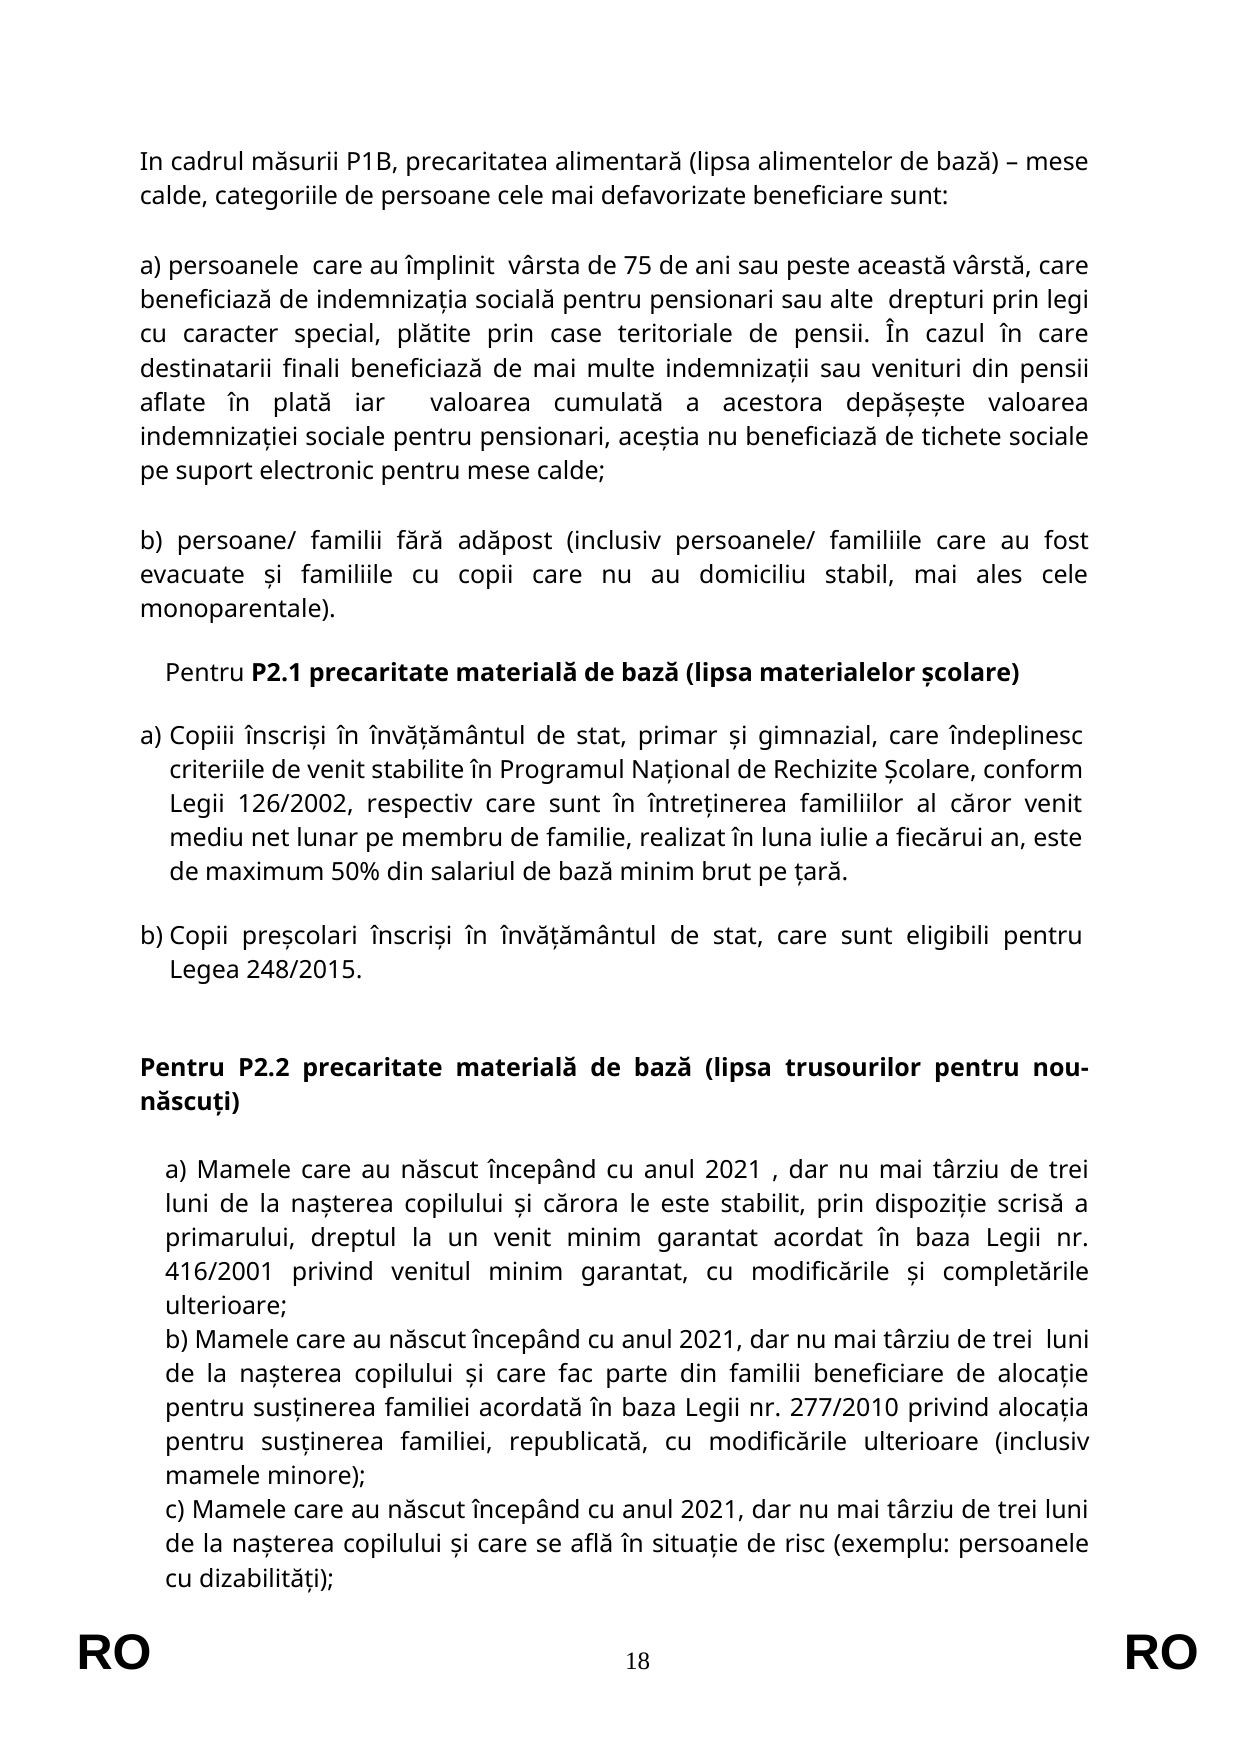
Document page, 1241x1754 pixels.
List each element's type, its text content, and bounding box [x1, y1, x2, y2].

subtitle b) Mamele care au născut începând cu anul 2021, dar nu mai târziu de trei luni de la nașterea copilului și care fac parte din familii beneficiare de alocație pentru susținerea familiei acordată în baza Legii nr. 277/2010 privind alocația pentru susținerea familiei, republicată, cu modificările ulterioare (inclusiv mamele minore); [165, 1322, 1090, 1492]
subtitle Pentru P2.2 precaritate materială de bază (lipsa trusourilor pentru nou-născuți) [139, 1049, 1090, 1117]
list Copii preșcolari înscriși în învățământul de stat, care sunt eligibili pentru Legea 248/2015. [140, 918, 1084, 986]
text b) persoane/ familii fără adăpost (inclusiv persoanele/ familiile care au fost evacuate și familiile cu copii care nu au domiciliu stabil, mai ales cele monoparentale). [139, 523, 1090, 625]
text In cadrul măsurii P1B, precaritatea alimentară (lipsa alimentelor de bază) – mese calde, categoriile de persoane cele mai defavorizate beneficiare sunt: [139, 144, 1090, 212]
list Copiii înscriși în învățământul de stat, primar şi gimnazial, care îndeplinesc criteriile de venit stabilite în Programul Național de Rechizite Școlare, conform Legii 126/2002, respectiv care sunt în întreținerea familiilor al căror venit mediu net lunar pe membru de familie, realizat în luna iulie a fiecărui an, este de maximum 50% din salariul de bază minim brut pe țară. [140, 718, 1084, 888]
subtitle c) Mamele care au născut începând cu anul 2021, dar nu mai târziu de trei luni de la nașterea copilului și care se află în situație de risc (exemplu: persoanele cu dizabilități); [165, 1492, 1090, 1594]
subtitle Pentru P2.1 precaritate materială de bază (lipsa materialelor școlare) [165, 654, 1090, 688]
subtitle a) Mamele care au născut începând cu anul 2021 , dar nu mai târziu de trei luni de la nașterea copilului și cărora le este stabilit, prin dispoziție scrisă a primarului, dreptul la un venit minim garantat acordat în baza Legii nr. 416/2001 privind venitul minim garantat, cu modificările și completările ulterioare; [165, 1151, 1090, 1322]
text a) persoanele care au împlinit vârsta de 75 de ani sau peste această vârstă, care beneficiază de indemnizația socială pentru pensionari sau alte drepturi prin legi cu caracter special, plătite prin case teritoriale de pensii. În cazul în care destinatarii finali beneficiază de mai multe indemnizații sau venituri din pensii aflate în plată iar valoarea cumulată a acestora depășește valoarea indemnizației sociale pentru pensionari, aceștia nu beneficiază de tichete sociale pe suport electronic pentru mese calde; [139, 248, 1090, 486]
